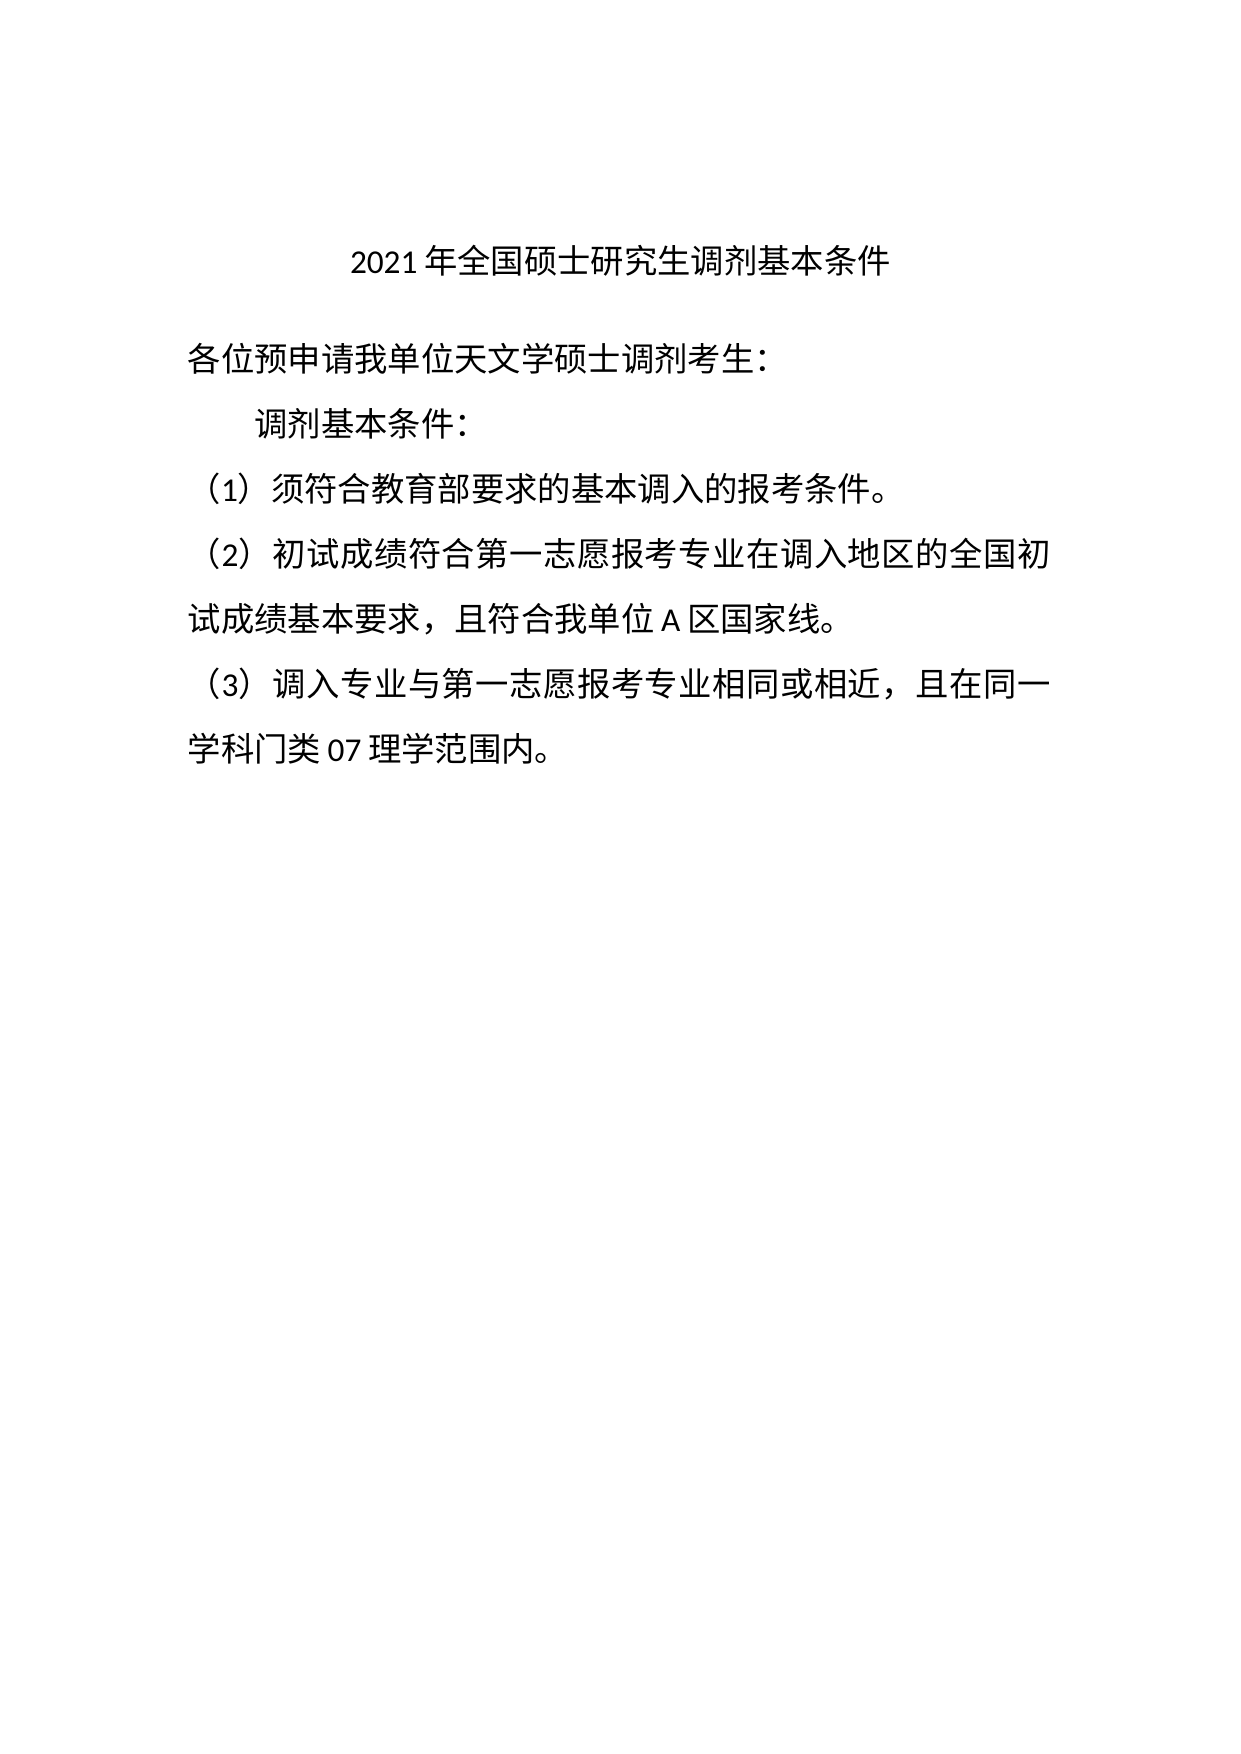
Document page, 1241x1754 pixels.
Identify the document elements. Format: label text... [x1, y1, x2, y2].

text （1）须符合教育部要求的基本调入的报考条件。 [187, 454, 1053, 519]
text 各位预申请我单位天文学硕士调剂考生： [187, 324, 1053, 389]
text （3）调入专业与第一志愿报考专业相同或相近，且在同一学科门类07理学范围内。 [187, 649, 1053, 779]
text 调剂基本条件： [187, 389, 1053, 454]
text （2）初试成绩符合第一志愿报考专业在调入地区的全国初试成绩基本要求，且符合我单位A区国家线。 [187, 519, 1053, 649]
text 2021年全国硕士研究生调剂基本条件 [187, 227, 1053, 292]
